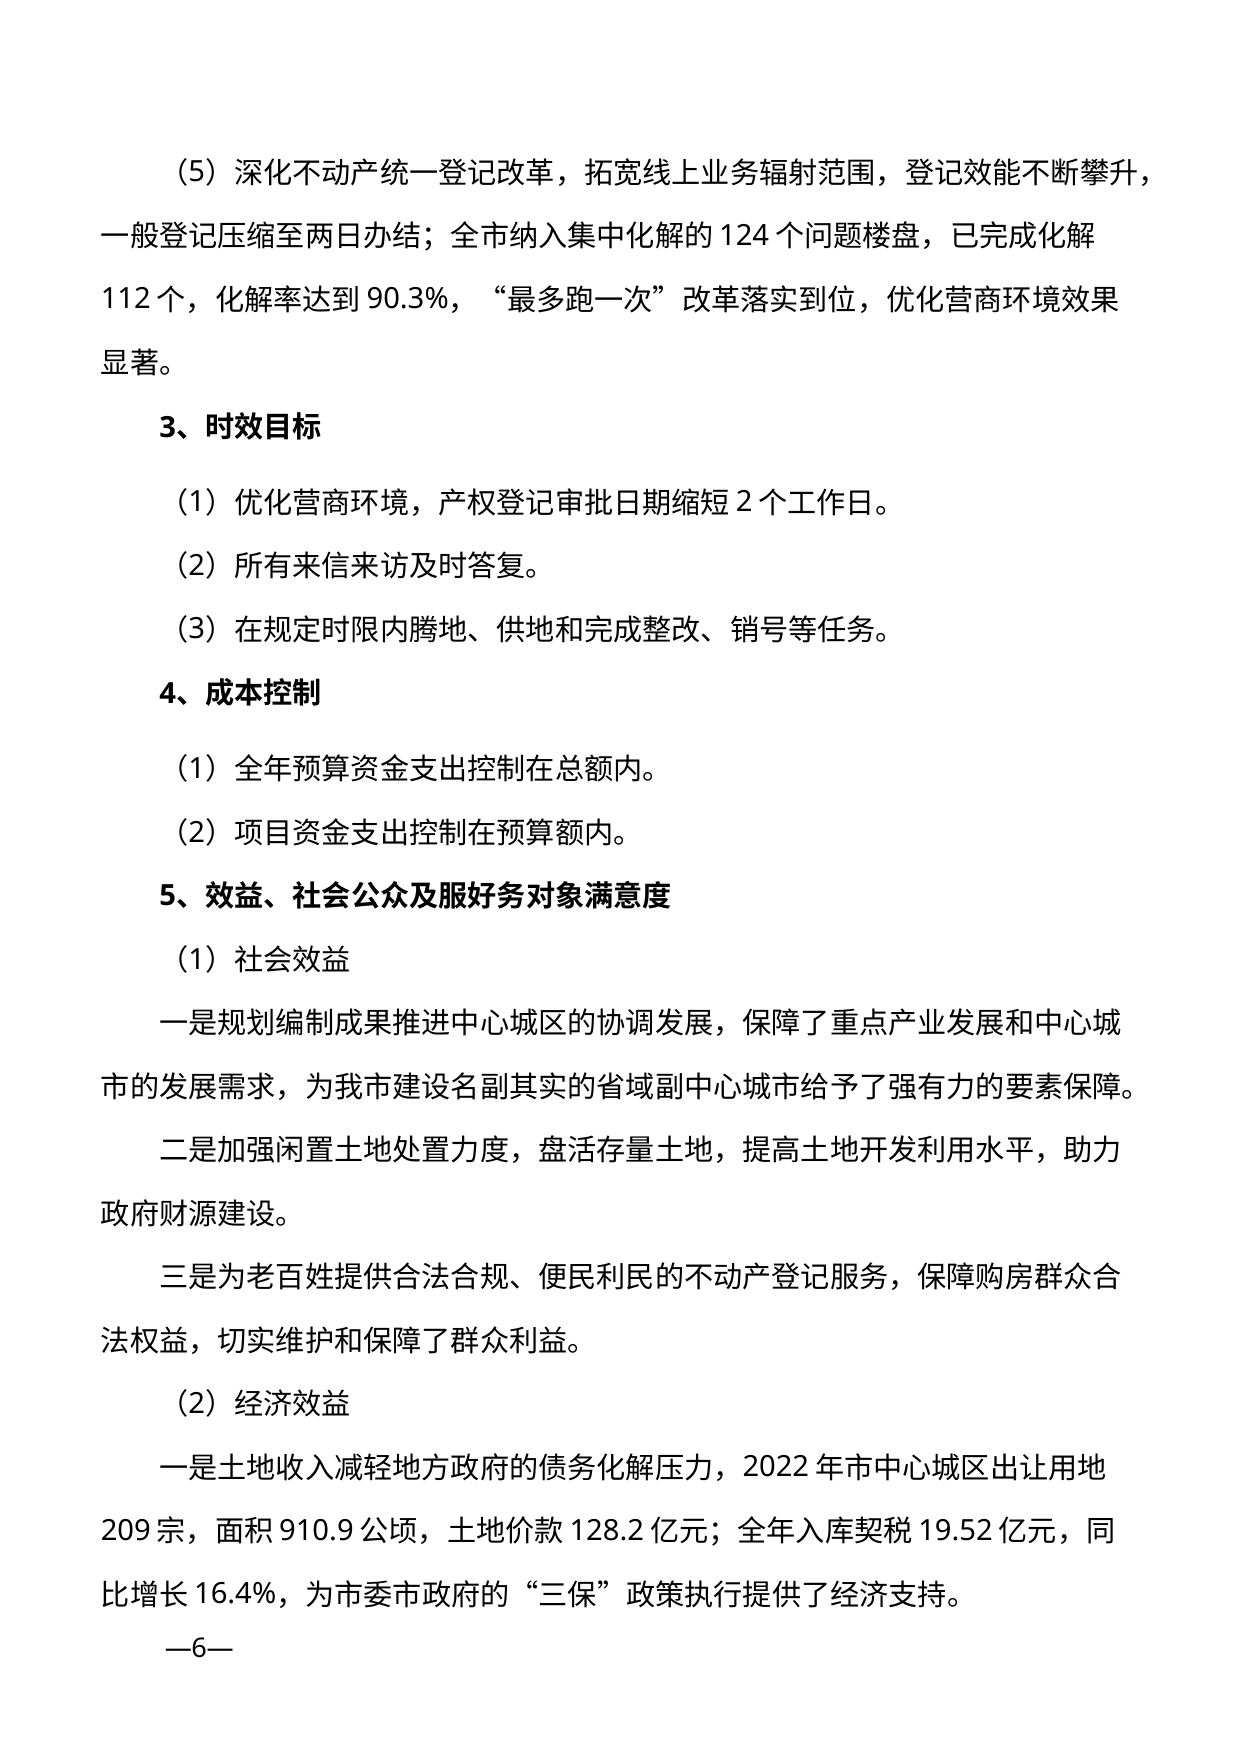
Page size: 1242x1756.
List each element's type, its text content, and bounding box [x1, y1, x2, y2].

text 一是土地收入减轻地方政府的债务化解压力，2022年市中心城区出让用地209宗，面积910.9公顷，土地价款128.2亿元；全年入库契税19.52亿元，同比增长16.4%，为市委市政府的“三保”政策执行提供了经济支持。 [101, 1444, 1143, 1614]
text 二是加强闲置土地处置力度，盘活存量土地，提高土地开发利用水平，助力政府财源建设。 [101, 1127, 1143, 1233]
text 一是规划编制成果推进中心城区的协调发展，保障了重点产业发展和中心城市的发展需求，为我市建设名副其实的省域副中心城市给予了强有力的要素保障。 [101, 1000, 1143, 1106]
text （2）经济效益 [101, 1381, 1143, 1423]
text 三是为老百姓提供合法合规、便民利民的不动产登记服务，保障购房群众合法权益，切实维护和保障了群众利益。 [101, 1254, 1143, 1359]
text 3、时效目标 [101, 403, 1143, 446]
text （1）优化营商环境，产权登记审批日期缩短2个工作日。 [101, 479, 1143, 522]
text （1）社会效益 [101, 937, 1143, 979]
text （2）项目资金支出控制在预算额内。 [101, 809, 1143, 852]
text 5、效益、社会公众及服好务对象满意度 [101, 873, 1143, 915]
text （1）全年预算资金支出控制在总额内。 [101, 746, 1143, 788]
text （5）深化不动产统一登记改革，拓宽线上业务辐射范围，登记效能不断攀升，一般登记压缩至两日办结；全市纳入集中化解的124个问题楼盘，已完成化解112个，化解率达到90.3%，“最多跑一次”改革落实到位，优化营商环境效果显著。 [101, 149, 1143, 382]
text （3）在规定时限内腾地、供地和完成整改、销号等任务。 [101, 606, 1143, 649]
text （2）所有来信来访及时答复。 [101, 543, 1143, 585]
text 4、成本控制 [101, 670, 1143, 712]
